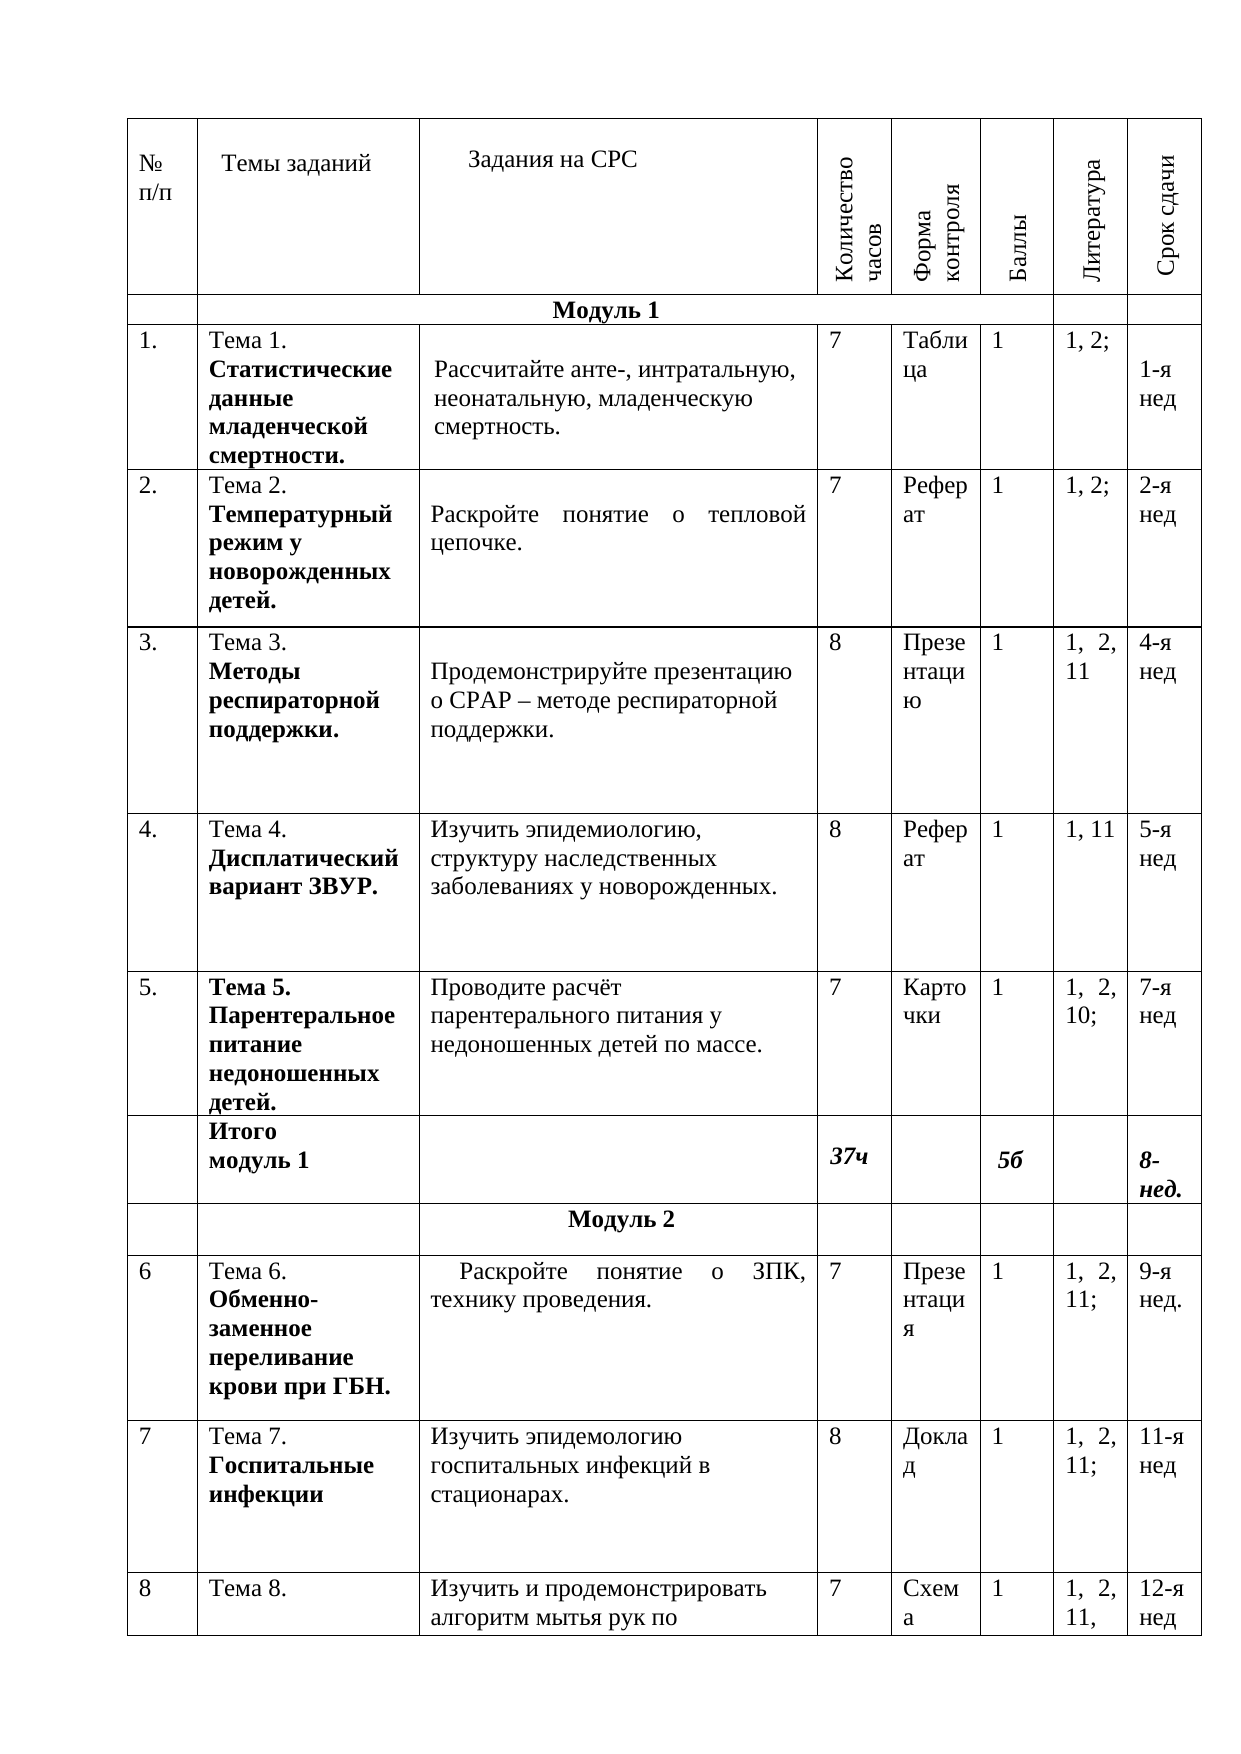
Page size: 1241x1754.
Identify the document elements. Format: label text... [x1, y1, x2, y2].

table_cell Модуль 2 [420, 1204, 817, 1255]
table_cell Проводите расчёт парентерального питания у недоношенных детей по массе. [420, 972, 817, 1115]
table_cell 8 [128, 1573, 197, 1635]
table_cell 8 [818, 1421, 891, 1572]
table_cell [1054, 295, 1127, 324]
table_cell 7 [818, 1573, 891, 1635]
table_cell [892, 1116, 980, 1203]
table_cell [1128, 1204, 1201, 1255]
table_cell 2. [128, 470, 197, 626]
table_cell [128, 1116, 197, 1203]
table_cell 1. [128, 325, 197, 469]
table_cell 7 [818, 325, 891, 469]
table_cell Тема 5. Парентеральное питание недоношенных детей. [198, 972, 419, 1115]
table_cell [420, 1573, 817, 1635]
table_cell [1054, 1116, 1127, 1203]
table_cell 5б [981, 1116, 1053, 1203]
table_cell 1 [981, 628, 1053, 813]
table_cell 1 [981, 1573, 1053, 1635]
table_cell [1128, 295, 1201, 324]
table_cell Изучить эпидемологию госпитальных инфекций в стационарах. [420, 1421, 817, 1572]
table_cell Реферат [892, 814, 980, 971]
table_header Задания на СРС [420, 119, 817, 294]
table_cell Тема 3. Методы респираторной поддержки. [198, 628, 419, 813]
table_cell Тема 1. Статистические данные младенческой смертности. [198, 325, 419, 469]
table_cell 1, 2, 11; [1054, 1256, 1127, 1420]
table_cell Тема 6. Обменно-заменное переливание крови при ГБН. [198, 1256, 419, 1420]
table_cell Раскройте понятие о тепловой цепочке. [420, 470, 817, 626]
table_cell Доклад [892, 1421, 980, 1572]
table_cell Тема 4. Дисплатический вариант ЗВУР. [198, 814, 419, 971]
table_cell 1 [981, 1256, 1053, 1420]
table_cell 1, 2; [1054, 325, 1127, 469]
table_cell 8 [818, 814, 891, 971]
table_cell 1 [981, 470, 1053, 626]
table_cell 7 [818, 1256, 891, 1420]
table_cell [128, 1204, 197, 1255]
table_cell 7 [818, 470, 891, 626]
table_cell Тема 7. Госпитальные инфекции [198, 1421, 419, 1572]
table_header Темы заданий [198, 119, 419, 294]
table_cell Схема [892, 1573, 980, 1635]
table_cell 1, 2; [1054, 470, 1127, 626]
table_cell Изучить эпидемиологию, структуру наследственных заболеваниях у новорожденных. [420, 814, 817, 971]
table_cell 1, 11 [1054, 814, 1127, 971]
table_cell 9-я нед. [1128, 1256, 1201, 1420]
table_cell 6 [128, 1256, 197, 1420]
table_cell Презентацию [892, 628, 980, 813]
table_cell 2-я нед [1128, 470, 1201, 626]
table_cell Карточки [892, 972, 980, 1115]
table_cell [981, 1204, 1053, 1255]
table_cell Рассчитайте анте-, интратальную, неонатальную, младенческую смертность. [420, 325, 817, 469]
table_cell Реферат [892, 470, 980, 626]
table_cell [198, 1573, 419, 1635]
table_cell 5-я нед [1128, 814, 1201, 971]
table_cell 1 [981, 972, 1053, 1115]
table_cell 4. [128, 814, 197, 971]
table_cell 8 [818, 628, 891, 813]
table_header Форма контроля [892, 119, 980, 294]
table_cell 5. [128, 972, 197, 1115]
table_header Баллы [981, 119, 1053, 294]
table_cell 12-я нед [1128, 1573, 1201, 1635]
table_cell 7-я нед [1128, 972, 1201, 1115]
table_cell 11-я нед [1128, 1421, 1201, 1572]
table_header Срок сдачи [1128, 119, 1201, 294]
table_header № п/п [128, 119, 197, 294]
table_cell 7 [128, 1421, 197, 1572]
table_cell 3. [128, 628, 197, 813]
table_cell 1 [981, 814, 1053, 971]
table_cell [818, 1204, 891, 1255]
table_cell 1-я нед [1128, 325, 1201, 469]
table_cell [198, 1204, 419, 1255]
table_cell Раскройте понятие о ЗПК, технику проведения. [420, 1256, 817, 1420]
table_cell Модуль 1 [198, 295, 1053, 324]
table_header Литература [1054, 119, 1127, 294]
table_cell Таблица [892, 325, 980, 469]
table_cell 7 [818, 972, 891, 1115]
table_cell 4-я нед [1128, 628, 1201, 813]
table_cell 37ч [818, 1116, 891, 1203]
table_cell 1 [981, 1421, 1053, 1572]
table_cell 1 [981, 325, 1053, 469]
table_cell Итого модуль 1 [198, 1116, 419, 1203]
table_cell 1, 2, 11; [1054, 1421, 1127, 1572]
table_cell [420, 1116, 817, 1203]
table_cell [1054, 1204, 1127, 1255]
table_cell 1, 2, 11, 18; [1054, 1573, 1127, 1635]
table_cell Презентация [892, 1256, 980, 1420]
table_cell 1, 2, 10; [1054, 972, 1127, 1115]
table_cell [128, 295, 197, 324]
table_header Количество часов [818, 119, 891, 294]
table_cell Продемонстрируйте презентацию о СРАР – методе респираторной поддержки. [420, 628, 817, 813]
table_cell [892, 1204, 980, 1255]
table_cell 8-нед. [1128, 1116, 1201, 1203]
table_cell Тема 2. Температурный режим у новорожденных детей. [198, 470, 419, 626]
table_cell 1, 2, 11 [1054, 628, 1127, 813]
